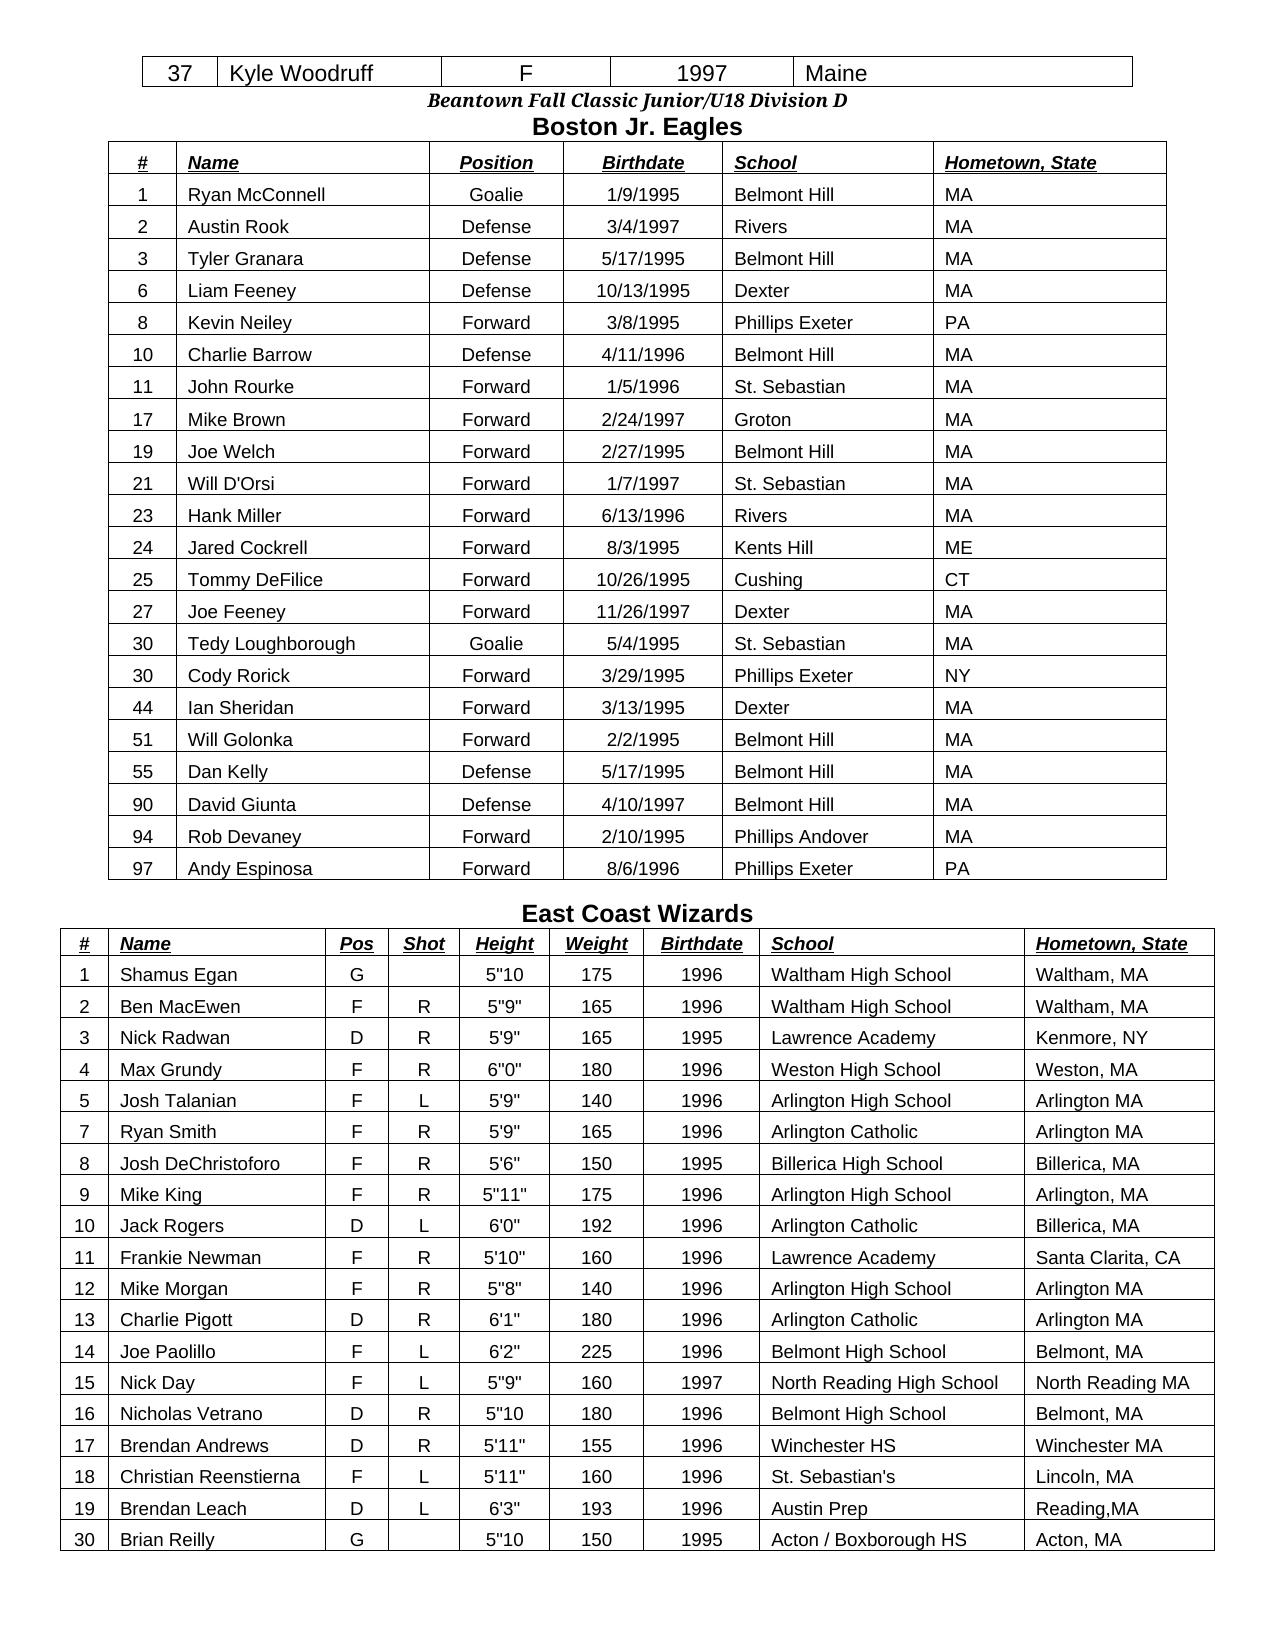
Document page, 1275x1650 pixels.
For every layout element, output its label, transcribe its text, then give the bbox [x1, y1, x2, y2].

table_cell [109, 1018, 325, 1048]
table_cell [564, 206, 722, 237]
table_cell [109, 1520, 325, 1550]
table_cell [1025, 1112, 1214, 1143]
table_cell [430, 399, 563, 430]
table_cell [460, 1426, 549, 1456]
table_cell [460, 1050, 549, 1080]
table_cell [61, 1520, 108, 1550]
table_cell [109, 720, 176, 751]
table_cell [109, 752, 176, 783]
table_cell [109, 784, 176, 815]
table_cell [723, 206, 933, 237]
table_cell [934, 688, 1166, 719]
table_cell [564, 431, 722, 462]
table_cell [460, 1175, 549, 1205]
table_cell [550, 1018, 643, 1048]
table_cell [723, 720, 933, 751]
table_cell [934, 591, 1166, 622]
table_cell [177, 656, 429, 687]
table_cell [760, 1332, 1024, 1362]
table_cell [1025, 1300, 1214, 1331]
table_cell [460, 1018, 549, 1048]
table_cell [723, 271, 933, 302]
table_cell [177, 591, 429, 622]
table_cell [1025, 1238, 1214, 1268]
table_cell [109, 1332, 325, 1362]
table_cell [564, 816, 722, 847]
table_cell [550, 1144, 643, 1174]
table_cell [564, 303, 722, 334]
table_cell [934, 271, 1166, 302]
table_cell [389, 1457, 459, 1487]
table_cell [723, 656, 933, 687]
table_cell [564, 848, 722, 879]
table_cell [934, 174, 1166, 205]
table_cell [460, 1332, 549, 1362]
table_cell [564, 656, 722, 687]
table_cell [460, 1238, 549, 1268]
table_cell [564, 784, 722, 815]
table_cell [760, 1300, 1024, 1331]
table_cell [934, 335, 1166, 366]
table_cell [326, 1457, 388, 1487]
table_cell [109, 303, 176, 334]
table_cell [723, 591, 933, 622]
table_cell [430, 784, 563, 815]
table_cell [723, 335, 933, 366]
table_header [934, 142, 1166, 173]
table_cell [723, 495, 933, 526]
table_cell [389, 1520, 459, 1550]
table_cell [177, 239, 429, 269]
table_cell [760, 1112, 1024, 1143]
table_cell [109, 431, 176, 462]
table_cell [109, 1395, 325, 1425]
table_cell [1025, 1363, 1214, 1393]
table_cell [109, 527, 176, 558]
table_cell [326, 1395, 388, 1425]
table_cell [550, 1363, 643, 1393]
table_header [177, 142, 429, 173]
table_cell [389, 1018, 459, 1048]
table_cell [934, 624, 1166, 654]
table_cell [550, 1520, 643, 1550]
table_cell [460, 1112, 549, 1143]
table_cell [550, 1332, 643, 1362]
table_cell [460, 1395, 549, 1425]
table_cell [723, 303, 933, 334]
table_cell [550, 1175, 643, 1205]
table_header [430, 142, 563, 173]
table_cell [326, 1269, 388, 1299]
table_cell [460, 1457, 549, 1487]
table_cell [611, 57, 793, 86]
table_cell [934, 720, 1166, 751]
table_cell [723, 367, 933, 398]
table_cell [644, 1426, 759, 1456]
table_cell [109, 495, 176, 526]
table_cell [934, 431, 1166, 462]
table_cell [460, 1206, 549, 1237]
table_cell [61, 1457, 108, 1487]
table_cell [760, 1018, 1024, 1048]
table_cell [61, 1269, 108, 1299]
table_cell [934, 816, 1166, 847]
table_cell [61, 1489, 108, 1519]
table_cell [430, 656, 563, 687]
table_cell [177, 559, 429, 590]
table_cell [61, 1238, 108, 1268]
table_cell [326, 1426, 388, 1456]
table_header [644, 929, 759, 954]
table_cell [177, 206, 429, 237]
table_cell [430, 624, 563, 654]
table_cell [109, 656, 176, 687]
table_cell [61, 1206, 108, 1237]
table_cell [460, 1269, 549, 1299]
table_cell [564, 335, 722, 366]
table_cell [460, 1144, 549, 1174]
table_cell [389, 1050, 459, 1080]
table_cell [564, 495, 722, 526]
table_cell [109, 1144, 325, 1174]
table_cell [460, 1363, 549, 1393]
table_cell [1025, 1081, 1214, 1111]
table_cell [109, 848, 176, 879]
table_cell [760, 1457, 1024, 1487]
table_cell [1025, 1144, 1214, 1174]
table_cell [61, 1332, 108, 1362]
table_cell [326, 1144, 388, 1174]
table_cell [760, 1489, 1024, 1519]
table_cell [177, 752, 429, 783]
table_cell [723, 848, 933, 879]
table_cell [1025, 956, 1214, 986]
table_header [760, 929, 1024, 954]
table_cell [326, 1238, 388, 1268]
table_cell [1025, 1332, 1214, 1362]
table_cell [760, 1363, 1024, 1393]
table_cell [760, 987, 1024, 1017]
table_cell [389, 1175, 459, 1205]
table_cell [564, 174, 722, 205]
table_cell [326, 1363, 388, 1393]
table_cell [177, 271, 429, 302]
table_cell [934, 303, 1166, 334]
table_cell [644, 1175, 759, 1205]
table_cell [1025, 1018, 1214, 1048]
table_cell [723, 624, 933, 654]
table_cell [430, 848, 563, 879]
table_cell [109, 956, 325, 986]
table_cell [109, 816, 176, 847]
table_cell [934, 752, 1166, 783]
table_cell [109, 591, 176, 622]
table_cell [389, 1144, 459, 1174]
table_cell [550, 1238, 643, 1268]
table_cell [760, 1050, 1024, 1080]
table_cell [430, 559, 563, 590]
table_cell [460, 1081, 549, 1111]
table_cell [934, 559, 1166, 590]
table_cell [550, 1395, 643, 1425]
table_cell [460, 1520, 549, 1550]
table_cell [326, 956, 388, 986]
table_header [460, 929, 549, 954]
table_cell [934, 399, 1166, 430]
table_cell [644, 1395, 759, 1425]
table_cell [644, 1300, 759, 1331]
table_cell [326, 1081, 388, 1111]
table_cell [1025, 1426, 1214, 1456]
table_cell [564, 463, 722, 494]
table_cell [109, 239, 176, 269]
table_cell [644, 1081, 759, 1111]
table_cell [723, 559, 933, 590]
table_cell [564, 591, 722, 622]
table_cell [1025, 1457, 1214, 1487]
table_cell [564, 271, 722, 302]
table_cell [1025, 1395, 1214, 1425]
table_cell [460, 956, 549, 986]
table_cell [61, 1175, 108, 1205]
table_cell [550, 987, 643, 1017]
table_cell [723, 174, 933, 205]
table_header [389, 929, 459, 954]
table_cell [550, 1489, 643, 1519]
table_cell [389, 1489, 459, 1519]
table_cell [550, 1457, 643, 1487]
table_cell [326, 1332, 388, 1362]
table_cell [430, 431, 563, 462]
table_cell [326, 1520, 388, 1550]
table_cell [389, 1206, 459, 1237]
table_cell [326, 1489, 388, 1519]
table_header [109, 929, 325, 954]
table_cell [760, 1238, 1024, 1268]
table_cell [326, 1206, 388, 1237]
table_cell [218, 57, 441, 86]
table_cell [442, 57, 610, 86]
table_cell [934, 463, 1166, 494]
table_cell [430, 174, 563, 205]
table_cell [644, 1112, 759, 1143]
text East Coast Wizards [75, 899, 1200, 928]
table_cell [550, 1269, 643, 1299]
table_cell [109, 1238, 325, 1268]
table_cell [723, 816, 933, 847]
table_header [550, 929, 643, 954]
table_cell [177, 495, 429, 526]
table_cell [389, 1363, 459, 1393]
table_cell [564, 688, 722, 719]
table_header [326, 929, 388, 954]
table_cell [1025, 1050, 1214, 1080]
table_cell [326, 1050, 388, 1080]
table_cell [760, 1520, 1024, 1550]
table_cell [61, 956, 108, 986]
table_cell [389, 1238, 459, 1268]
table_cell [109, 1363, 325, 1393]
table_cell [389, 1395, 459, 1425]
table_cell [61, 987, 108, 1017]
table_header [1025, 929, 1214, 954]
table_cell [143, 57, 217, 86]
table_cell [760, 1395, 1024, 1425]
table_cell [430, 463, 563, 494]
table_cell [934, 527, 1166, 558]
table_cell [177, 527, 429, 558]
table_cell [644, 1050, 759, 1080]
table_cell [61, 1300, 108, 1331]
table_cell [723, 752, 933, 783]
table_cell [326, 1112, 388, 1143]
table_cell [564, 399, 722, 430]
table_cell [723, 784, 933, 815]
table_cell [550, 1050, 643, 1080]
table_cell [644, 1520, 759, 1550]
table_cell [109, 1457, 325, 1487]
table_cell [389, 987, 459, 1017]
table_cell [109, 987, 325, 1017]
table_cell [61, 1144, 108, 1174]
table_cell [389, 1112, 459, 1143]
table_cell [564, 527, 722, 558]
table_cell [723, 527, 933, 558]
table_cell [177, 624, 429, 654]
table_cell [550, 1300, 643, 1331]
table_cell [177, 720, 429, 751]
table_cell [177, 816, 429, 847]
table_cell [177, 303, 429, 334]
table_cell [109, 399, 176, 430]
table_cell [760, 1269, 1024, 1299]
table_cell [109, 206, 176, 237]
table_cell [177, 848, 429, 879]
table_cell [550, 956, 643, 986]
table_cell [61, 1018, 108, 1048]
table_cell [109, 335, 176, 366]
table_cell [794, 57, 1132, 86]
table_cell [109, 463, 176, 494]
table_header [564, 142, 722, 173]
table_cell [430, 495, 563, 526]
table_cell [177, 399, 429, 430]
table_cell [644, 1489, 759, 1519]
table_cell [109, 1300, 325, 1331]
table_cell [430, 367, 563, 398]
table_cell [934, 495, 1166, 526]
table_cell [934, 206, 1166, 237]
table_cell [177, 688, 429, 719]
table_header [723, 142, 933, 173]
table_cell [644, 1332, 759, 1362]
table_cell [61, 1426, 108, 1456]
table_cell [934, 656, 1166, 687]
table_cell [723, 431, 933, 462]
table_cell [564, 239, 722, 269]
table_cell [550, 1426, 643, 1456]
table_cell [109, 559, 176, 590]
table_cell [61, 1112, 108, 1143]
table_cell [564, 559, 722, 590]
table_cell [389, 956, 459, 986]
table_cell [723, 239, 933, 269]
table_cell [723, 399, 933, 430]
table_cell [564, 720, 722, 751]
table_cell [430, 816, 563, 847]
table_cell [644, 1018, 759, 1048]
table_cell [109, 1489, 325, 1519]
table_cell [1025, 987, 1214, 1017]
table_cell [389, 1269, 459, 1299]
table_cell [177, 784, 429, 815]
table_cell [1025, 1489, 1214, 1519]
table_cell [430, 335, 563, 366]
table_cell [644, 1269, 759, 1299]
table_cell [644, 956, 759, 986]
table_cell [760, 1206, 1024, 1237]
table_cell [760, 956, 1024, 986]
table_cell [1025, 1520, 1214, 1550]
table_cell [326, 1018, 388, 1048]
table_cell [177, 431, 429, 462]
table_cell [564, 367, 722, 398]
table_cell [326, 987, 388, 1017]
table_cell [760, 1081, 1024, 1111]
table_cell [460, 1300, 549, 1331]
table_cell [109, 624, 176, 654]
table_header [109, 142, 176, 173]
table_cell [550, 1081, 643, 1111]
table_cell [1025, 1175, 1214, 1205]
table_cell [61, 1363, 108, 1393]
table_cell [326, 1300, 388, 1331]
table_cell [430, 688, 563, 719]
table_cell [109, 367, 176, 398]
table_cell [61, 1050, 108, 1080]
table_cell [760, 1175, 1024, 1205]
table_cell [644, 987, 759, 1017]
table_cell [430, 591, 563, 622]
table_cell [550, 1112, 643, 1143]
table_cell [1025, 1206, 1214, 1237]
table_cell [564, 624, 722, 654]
text Beantown Fall Classic Junior/U18 Division D [75, 87, 1200, 112]
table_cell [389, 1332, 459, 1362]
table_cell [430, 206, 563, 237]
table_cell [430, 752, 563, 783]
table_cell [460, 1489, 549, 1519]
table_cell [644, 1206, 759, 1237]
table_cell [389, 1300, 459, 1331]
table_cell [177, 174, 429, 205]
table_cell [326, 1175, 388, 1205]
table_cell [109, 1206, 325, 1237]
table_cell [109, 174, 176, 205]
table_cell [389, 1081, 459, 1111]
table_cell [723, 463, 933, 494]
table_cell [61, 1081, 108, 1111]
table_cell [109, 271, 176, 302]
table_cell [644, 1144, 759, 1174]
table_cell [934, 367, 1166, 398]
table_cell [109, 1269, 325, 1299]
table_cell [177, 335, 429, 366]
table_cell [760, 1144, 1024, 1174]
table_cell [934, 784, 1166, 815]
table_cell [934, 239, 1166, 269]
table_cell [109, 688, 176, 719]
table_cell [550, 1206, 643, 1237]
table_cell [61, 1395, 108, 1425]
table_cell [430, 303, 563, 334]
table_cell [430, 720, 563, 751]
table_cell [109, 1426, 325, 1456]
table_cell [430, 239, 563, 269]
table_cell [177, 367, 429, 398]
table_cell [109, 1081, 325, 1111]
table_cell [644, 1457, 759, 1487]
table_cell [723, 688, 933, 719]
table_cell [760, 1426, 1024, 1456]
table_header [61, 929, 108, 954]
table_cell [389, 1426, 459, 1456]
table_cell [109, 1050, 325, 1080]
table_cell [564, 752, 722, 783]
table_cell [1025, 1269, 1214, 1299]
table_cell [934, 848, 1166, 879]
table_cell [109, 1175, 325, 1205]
text Boston Jr. Eagles [75, 112, 1200, 141]
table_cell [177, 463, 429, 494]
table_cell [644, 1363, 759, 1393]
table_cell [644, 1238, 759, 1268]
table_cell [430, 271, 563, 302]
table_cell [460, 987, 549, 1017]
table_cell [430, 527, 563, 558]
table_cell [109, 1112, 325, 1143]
